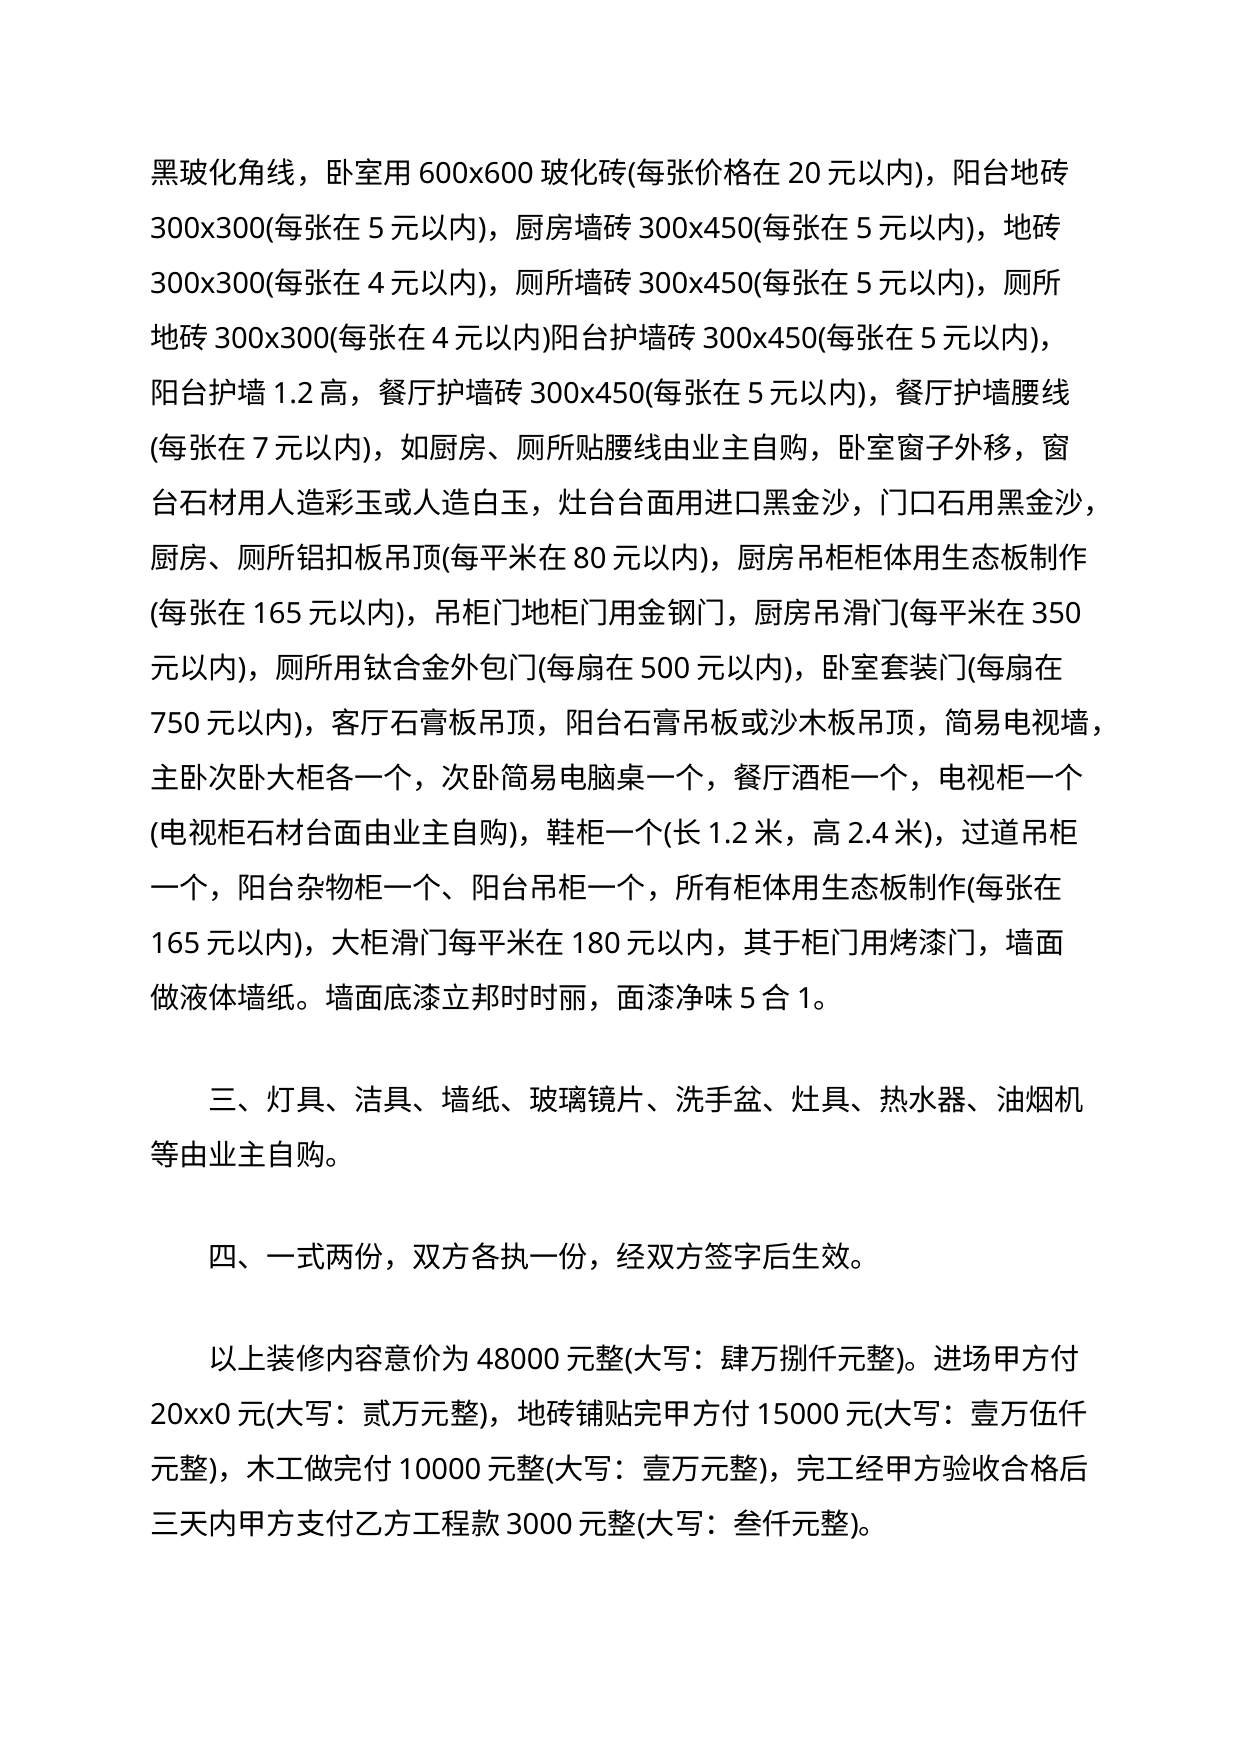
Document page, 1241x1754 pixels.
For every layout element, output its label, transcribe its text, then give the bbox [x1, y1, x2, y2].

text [150, 150, 1090, 1017]
text 以上装修内容意价为48000元整(大写：肆万捌仟元整)。进场甲方付20xx0元(大写：贰万元整)，地砖铺贴完甲方付15000元(大写：壹万伍仟元整)，木工做完付10000元整(大写：壹万元整)，完工经甲方验收合格后三天内甲方支付乙方工程款3000元整(大写：叁仟元整)。 [150, 1335, 1090, 1543]
text 三、灯具、洁具、墙纸、玻璃镜片、洗手盆、灶具、热水器、油烟机等由业主自购。 [150, 1077, 1090, 1174]
text 四、一式两份，双方各执一份，经双方签字后生效。 [150, 1233, 1090, 1276]
